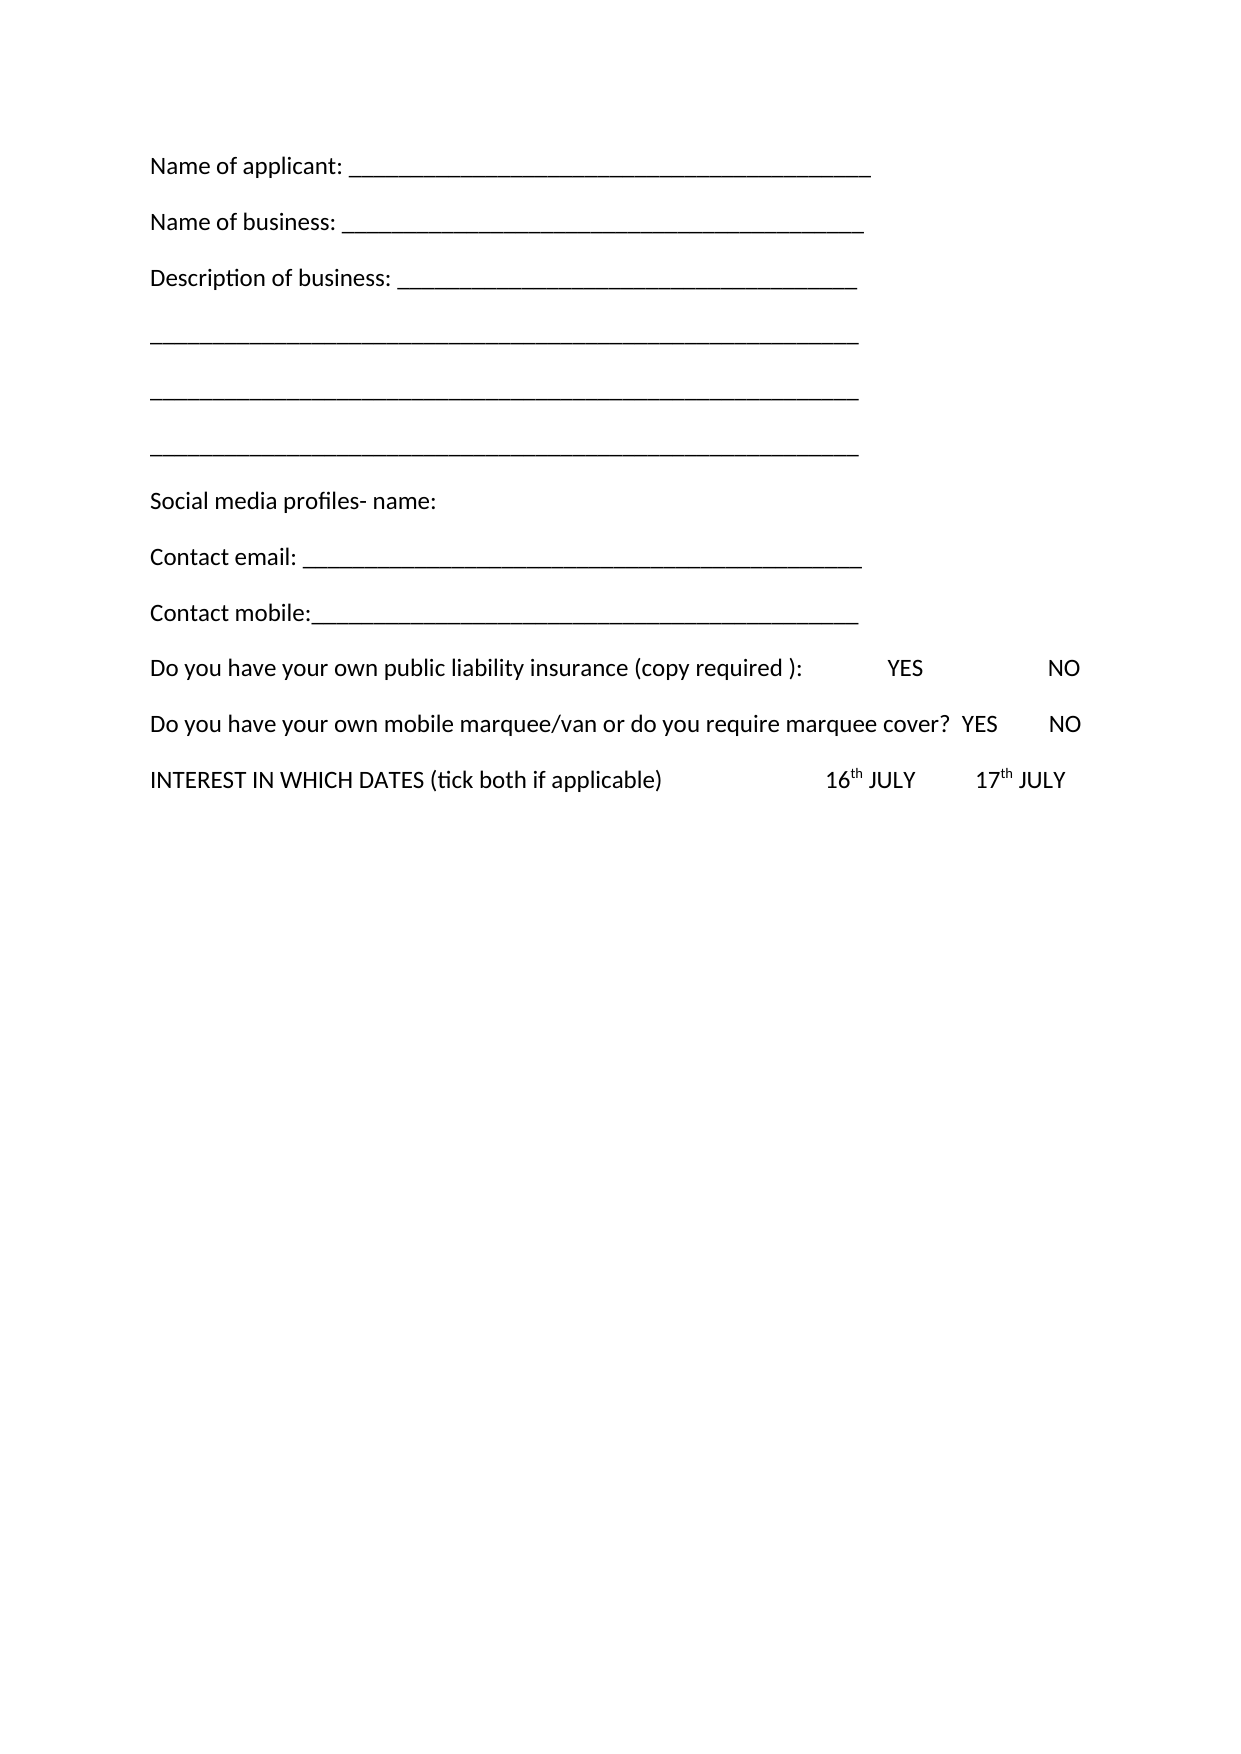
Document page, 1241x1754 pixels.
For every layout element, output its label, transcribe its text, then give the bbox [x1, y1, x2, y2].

text _________________________________________________________ [150, 317, 1090, 348]
text Social media profiles- name: [150, 485, 1090, 516]
text Do you have your own mobile marquee/van or do you require marquee cover? YES NO [150, 708, 1090, 739]
text Name of business: __________________________________________ [150, 206, 1090, 236]
text _________________________________________________________ [150, 373, 1090, 404]
text Contact mobile:____________________________________________ [150, 597, 1090, 627]
text Name of applicant: __________________________________________ [150, 150, 1090, 181]
text INTEREST IN WHICH DATES (tick both if applicable) 16th JULY 17th JULY [150, 764, 1090, 795]
text Description of business: _____________________________________ [150, 262, 1090, 292]
text _________________________________________________________ [150, 429, 1090, 460]
text Do you have your own public liability insurance (copy required ): YES NO [150, 652, 1090, 683]
text Contact email: _____________________________________________ [150, 541, 1090, 571]
